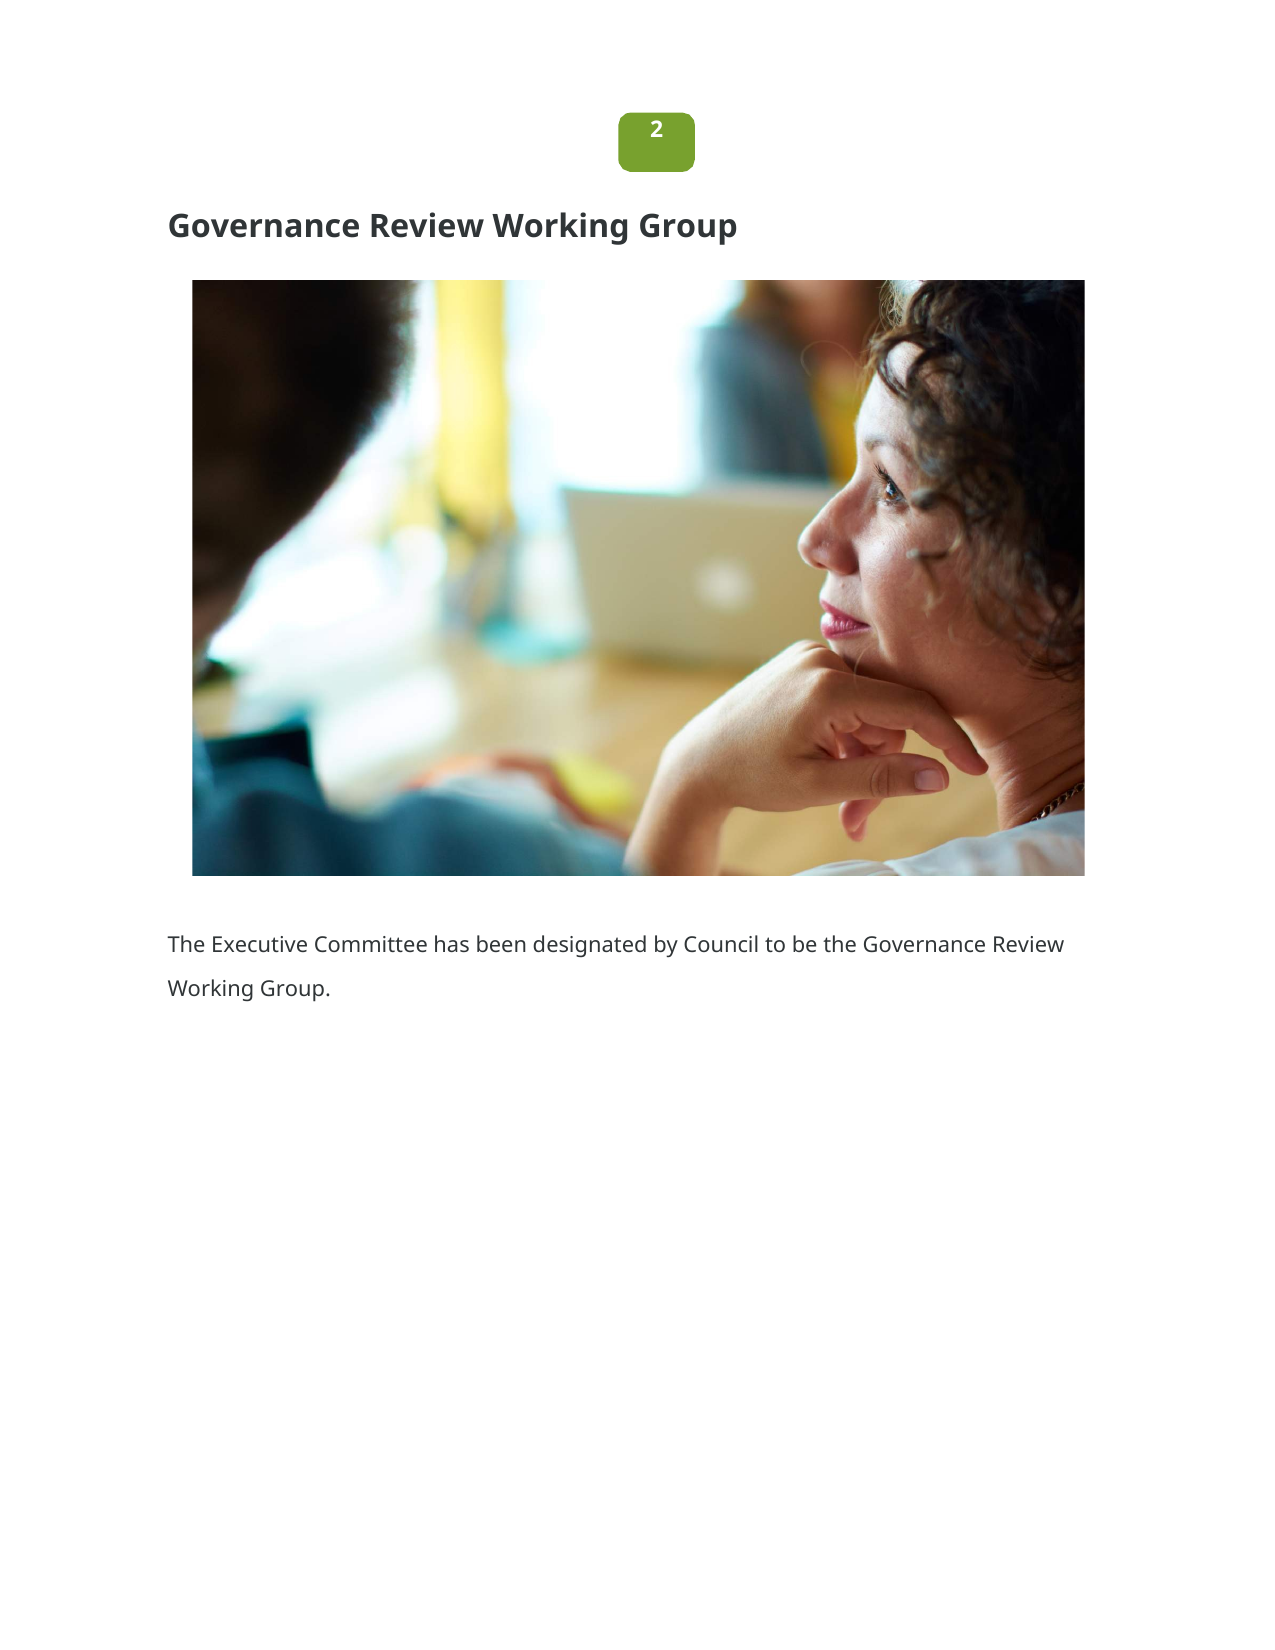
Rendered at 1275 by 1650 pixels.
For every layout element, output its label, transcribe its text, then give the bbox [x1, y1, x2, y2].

text Governance Review Working Group [167, 203, 1275, 247]
text The Executive Committee has been designated by Council to be the Governance Review Working Group. [167, 929, 1106, 1003]
picture [192, 280, 1085, 876]
